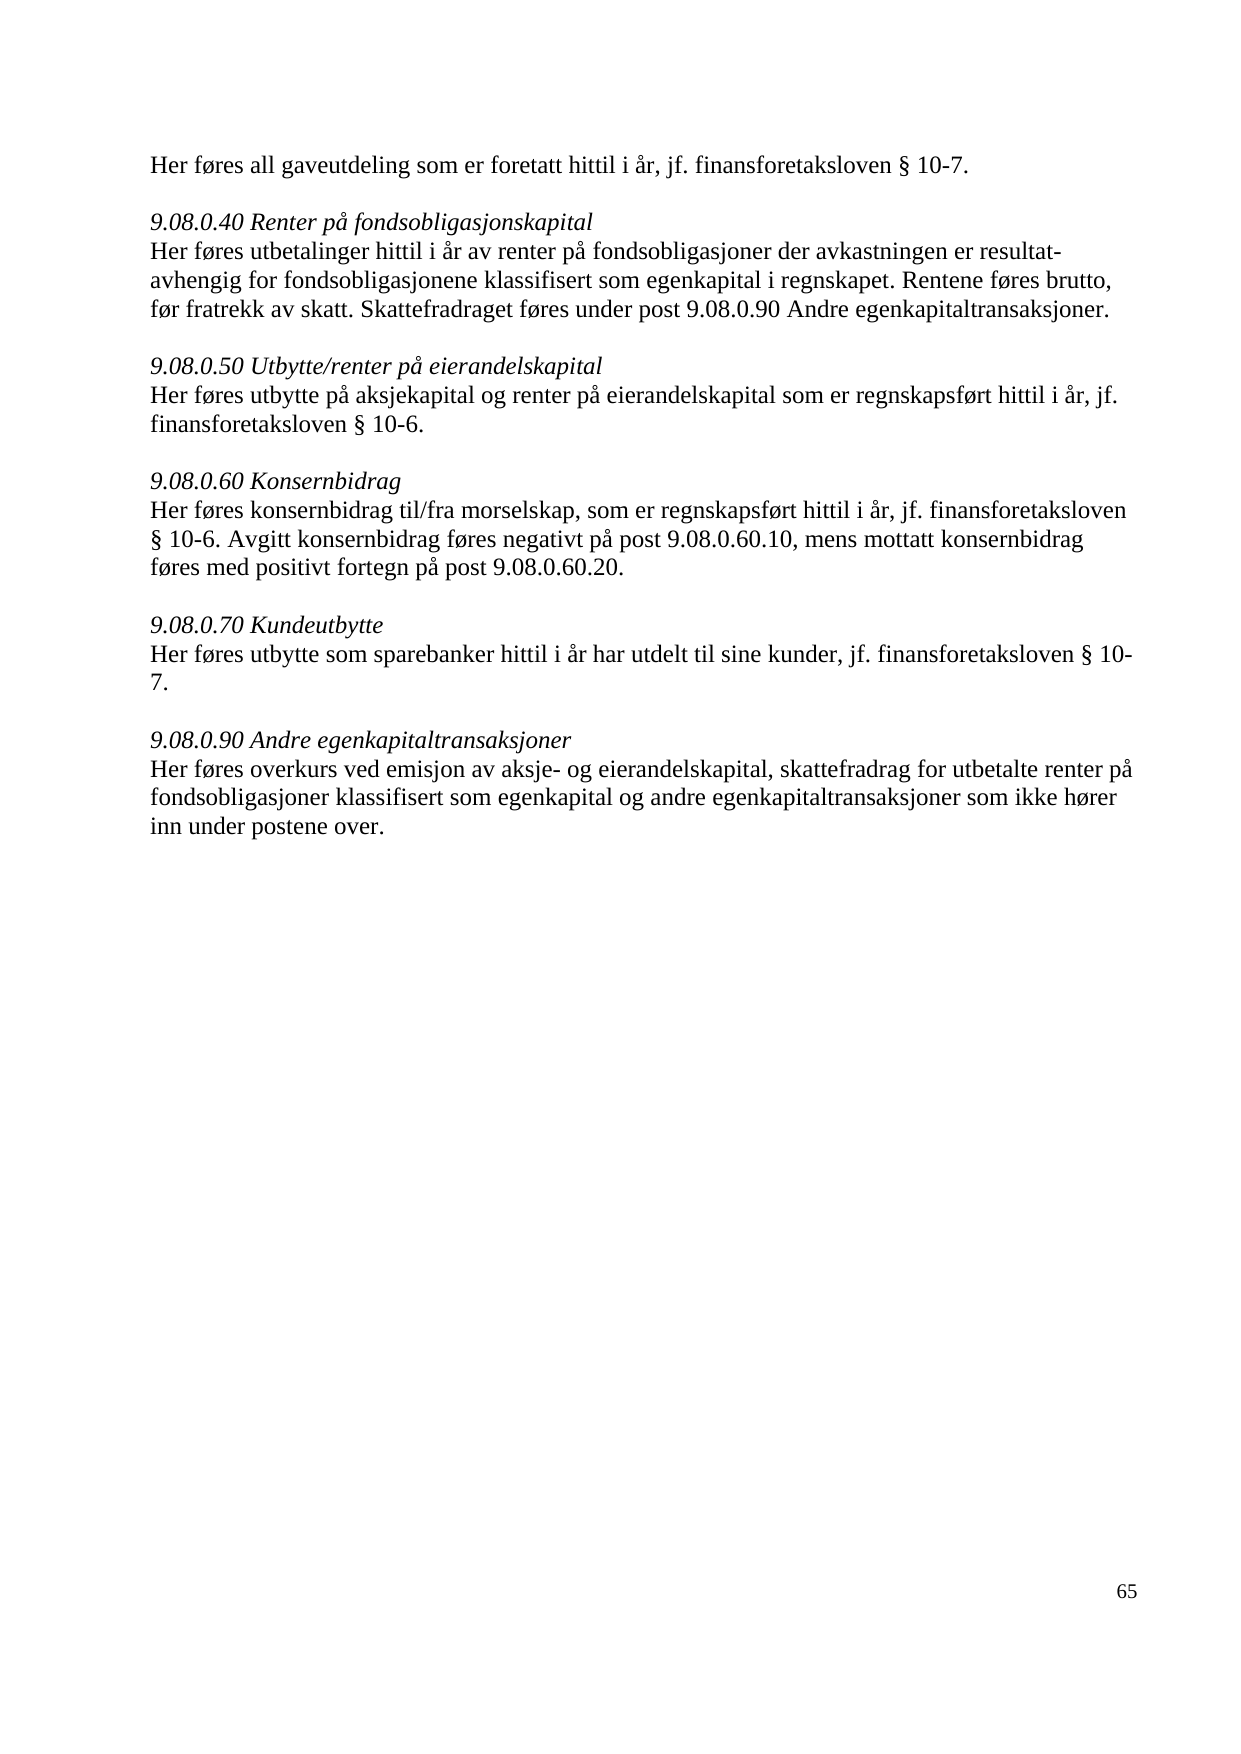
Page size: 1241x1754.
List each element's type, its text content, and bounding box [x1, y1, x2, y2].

text 9.08.0.40 Renter på fondsobligasjonskapital [150, 207, 1137, 236]
text 9.08.0.90 Andre egenkapitaltransaksjoner [150, 725, 1137, 754]
text Her føres utbytte som sparebanker hittil i år har utdelt til sine kunder, jf. finansforetaksloven § 10-7. [150, 639, 1137, 696]
text Her føres all gaveutdeling som er foretatt hittil i år, jf. finansforetaksloven § 10-7. [150, 150, 1137, 179]
text 9.08.0.50 Utbytte/renter på eierandelskapital [150, 351, 1137, 380]
text 9.08.0.70 Kundeutbytte [150, 610, 1137, 639]
text Her føres utbetalinger hittil i år av renter på fondsobligasjoner der avkastningen er resultatavhengig for fondsobligasjonene klassifisert som egenkapital i regnskapet. Rentene føres brutto, før fratrekk av skatt. Skattefradraget føres under post 9.08.0.90 Andre egenkapitaltransaksjoner. [150, 236, 1137, 322]
text Her føres utbytte på aksjekapital og renter på eierandelskapital som er regnskapsført hittil i år, jf. finansforetaksloven § 10-6. [150, 380, 1137, 437]
text Her føres konsernbidrag til/fra morselskap, som er regnskapsført hittil i år, jf. finansforetaksloven § 10-6. Avgitt konsernbidrag føres negativt på post 9.08.0.60.10, mens mottatt konsernbidrag føres med positivt fortegn på post 9.08.0.60.20. [150, 495, 1137, 581]
text Her føres overkurs ved emisjon av aksje- og eierandelskapital, skattefradrag for utbetalte renter på fondsobligasjoner klassifisert som egenkapital og andre egenkapitaltransaksjoner som ikke hører inn under postene over. [150, 754, 1137, 840]
text 9.08.0.60 Konsernbidrag [150, 466, 1137, 495]
